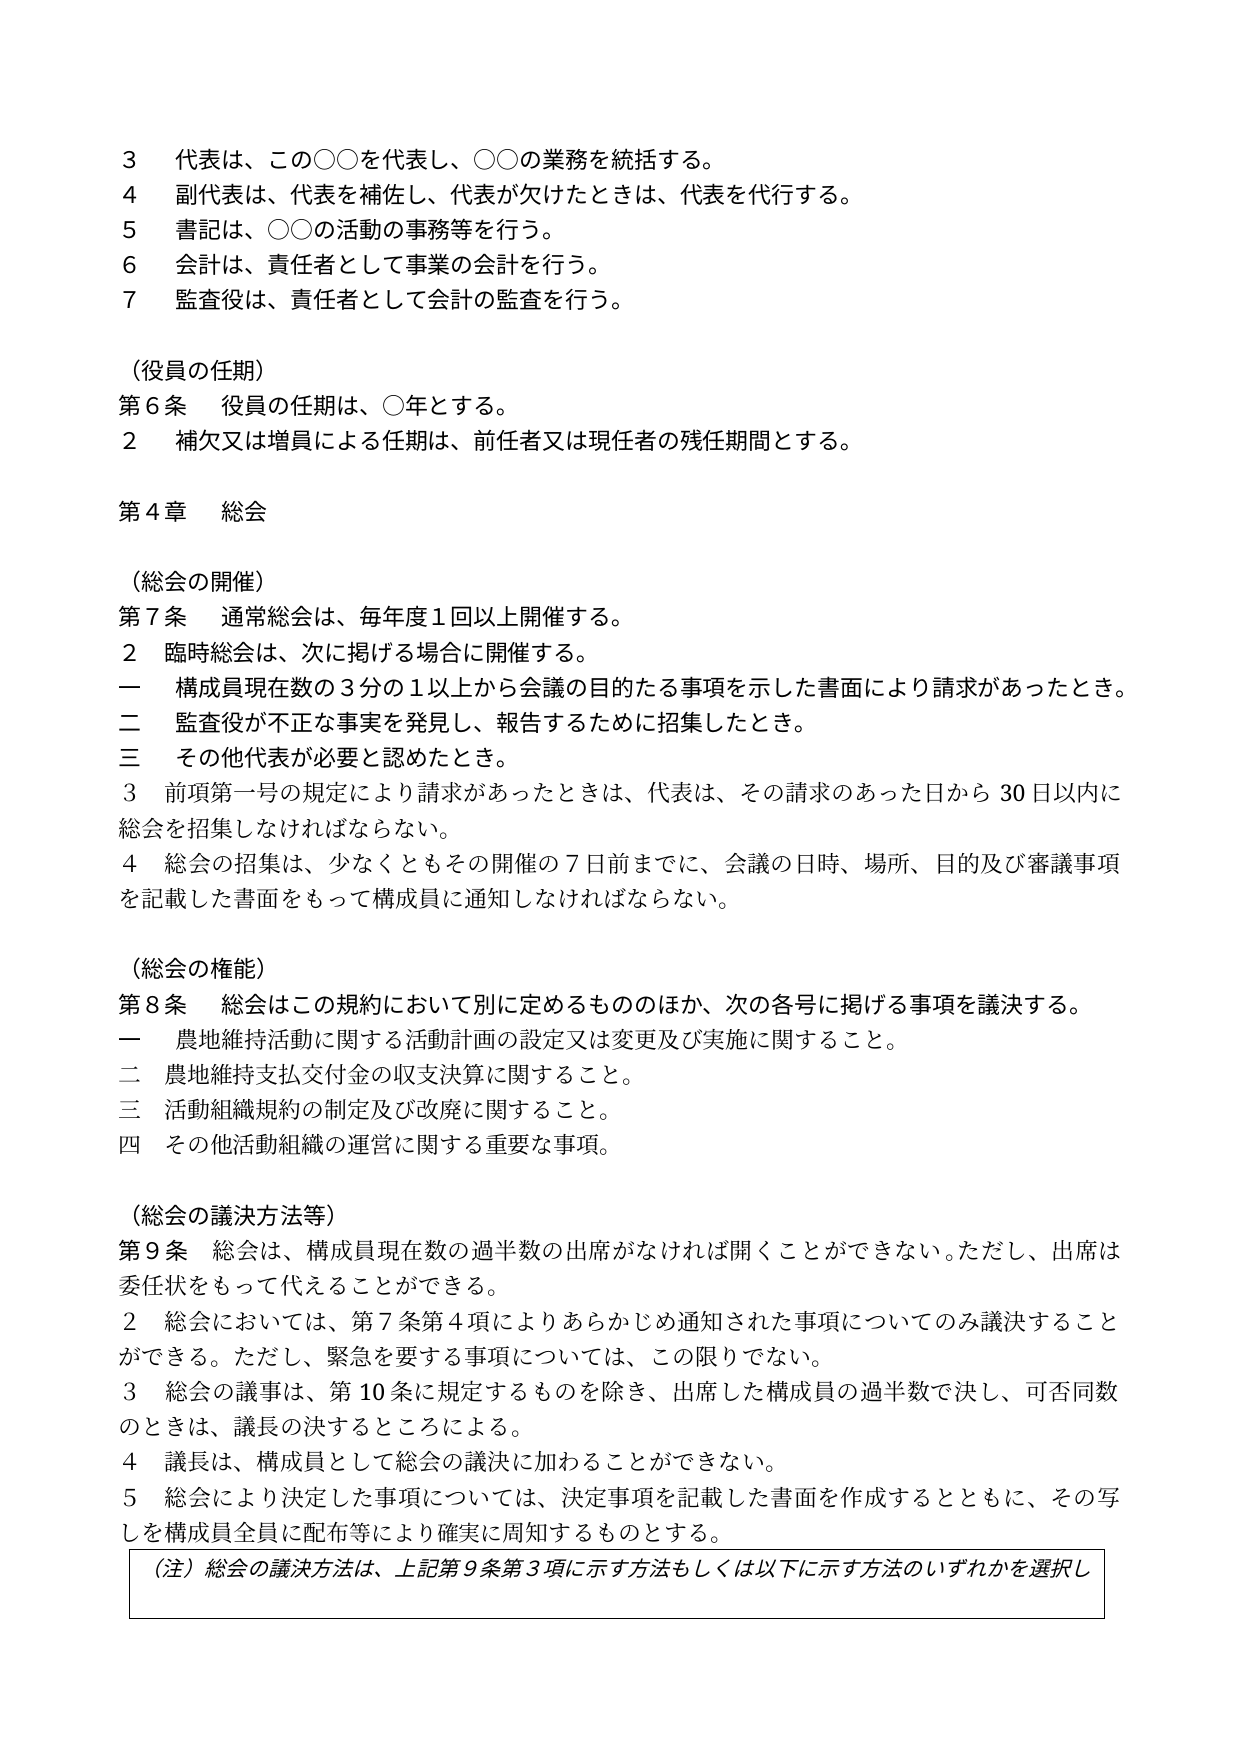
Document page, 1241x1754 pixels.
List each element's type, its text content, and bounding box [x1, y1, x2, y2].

text 第８条 総会はこの規約において別に定めるもののほか、次の各号に掲げる事項を議決する。 [118, 986, 1122, 1021]
text 二 農地維持支払交付金の収支決算に関すること。 [118, 1056, 1122, 1091]
text ５ 書記は、○○の活動の事務等を行う。 [118, 211, 1122, 246]
text ３ 総会の議事は、第10条に規定するものを除き、出席した構成員の過半数で決し、可否同数のときは、議長の決するところによる。 [118, 1373, 1122, 1443]
text ４ 副代表は、代表を補佐し、代表が欠けたときは、代表を代行する。 [118, 176, 1122, 211]
text 三 活動組織規約の制定及び改廃に関すること。 [118, 1091, 1122, 1126]
table_header （注）総会の議決方法は、上記第９条第３項に示す方法もしくは以下に示す方法のいずれかを選択して規定して下さい。 ３ 総会の議事は、第10条に規定するものを除き、各集落の構成員それぞれ１票により集落としての議決を行った後、各集落及び団体の代表でそれぞれ１票により行い、過半数で決する。なお、可否同数のときは、議長の決するところによる｡ [130, 1550, 1104, 1618]
text （総会の権能） [118, 950, 1122, 986]
text ３ 前項第一号の規定により請求があったときは、代表は、その請求のあった日から30日以内に総会を招集しなければならない｡ [118, 774, 1122, 845]
text ２ 臨時総会は、次に掲げる場合に開催する｡ [118, 633, 1122, 669]
text ４ 総会の招集は、少なくともその開催の７日前までに、会議の日時、場所、目的及び審議事項を記載した書面をもって構成員に通知しなければならない。 [118, 845, 1122, 915]
text ２ 補欠又は増員による任期は、前任者又は現任者の残任期間とする｡ [118, 422, 1122, 457]
text （役員の任期） [118, 352, 1122, 387]
text 二 監査役が不正な事実を発見し、報告するために招集したとき｡ [118, 704, 1122, 739]
text ３ 代表は、この○○を代表し、○○の業務を統括する。 [118, 141, 1122, 176]
text 第４章 総会 [118, 493, 1122, 528]
text 第９条 総会は、構成員現在数の過半数の出席がなければ開くことができない｡ただし、出席は委任状をもって代えることができる。 [118, 1232, 1122, 1302]
text 第７条 通常総会は、毎年度１回以上開催する｡ [118, 598, 1122, 633]
text ６ 会計は、責任者として事業の会計を行う。 [118, 246, 1122, 281]
text 三 その他代表が必要と認めたとき｡ [118, 739, 1122, 774]
text 四 その他活動組織の運営に関する重要な事項。 [118, 1126, 1122, 1162]
text 第６条 役員の任期は、○年とする｡ [118, 387, 1122, 422]
text ５ 総会により決定した事項については、決定事項を記載した書面を作成するとともに、その写しを構成員全員に配布等により確実に周知するものとする。 [118, 1478, 1122, 1549]
text ２ 総会においては、第７条第４項によりあらかじめ通知された事項についてのみ議決することができる。ただし、緊急を要する事項については、この限りでない。 [118, 1302, 1122, 1373]
text ７ 監査役は、責任者として会計の監査を行う。 [118, 281, 1122, 317]
text （総会の議決方法等） [118, 1197, 1122, 1232]
text 一 構成員現在数の３分の１以上から会議の目的たる事項を示した書面により請求があったとき。 [118, 669, 1122, 704]
text （総会の開催） [118, 563, 1122, 598]
text 一 農地維持活動に関する活動計画の設定又は変更及び実施に関すること。 [118, 1021, 1122, 1056]
text ４ 議長は、構成員として総会の議決に加わることができない。 [118, 1443, 1122, 1478]
